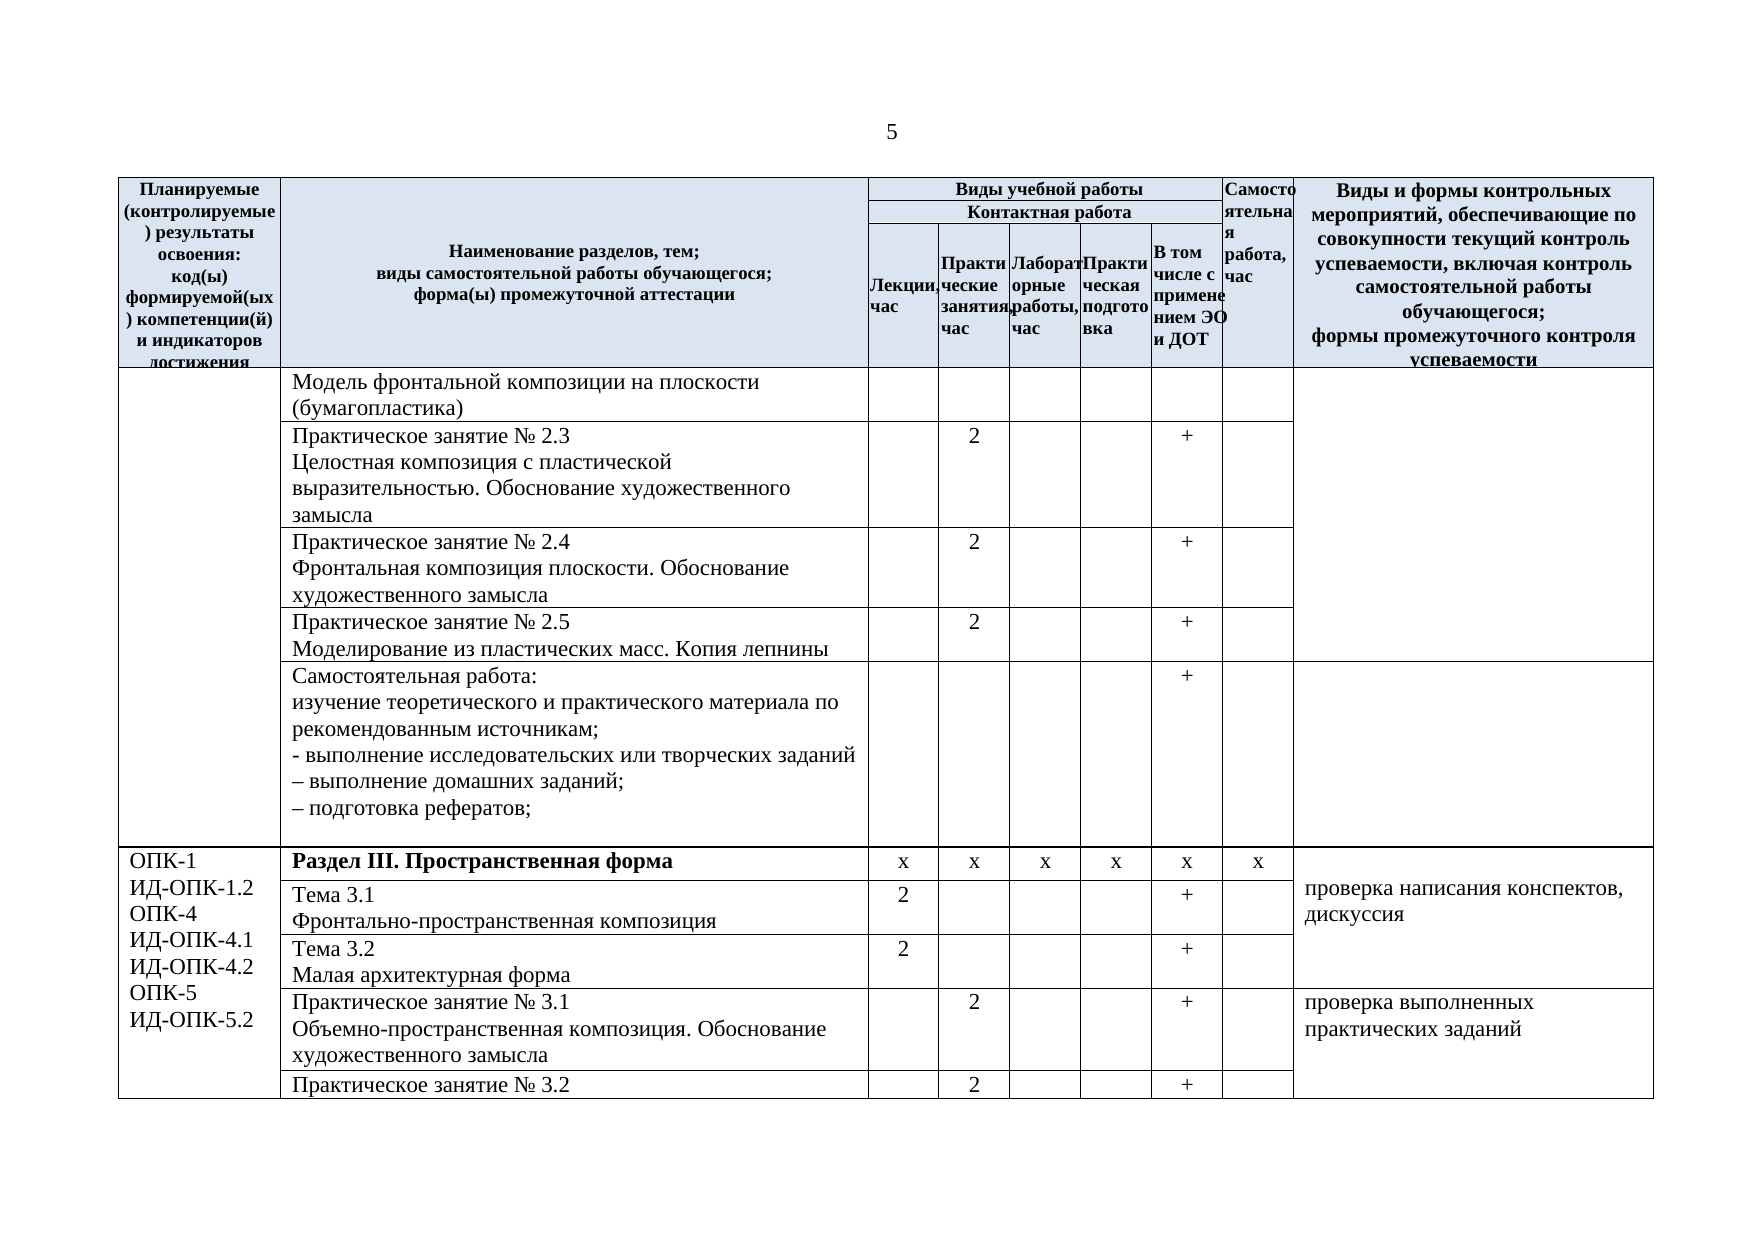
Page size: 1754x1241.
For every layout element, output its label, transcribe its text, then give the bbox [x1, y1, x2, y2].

table_cell 2 [939, 989, 1009, 1070]
table_cell [939, 881, 1009, 934]
table_cell + [1152, 1071, 1222, 1098]
table_header Наименование разделов, тем; виды самостоятельной работы обучающегося; форма(ы) промежуточной аттестации [281, 178, 868, 367]
table_cell Раздел III. Пространственная форма [281, 848, 868, 880]
table_cell [1010, 368, 1080, 421]
table_cell [1081, 1071, 1151, 1098]
table_cell [869, 662, 938, 846]
table_cell 2 [869, 935, 938, 987]
table_cell [1081, 935, 1151, 987]
table_cell + [1152, 935, 1222, 987]
table_cell [1010, 608, 1080, 661]
table_cell + [1152, 528, 1222, 607]
table_cell [1223, 528, 1293, 607]
table_cell В том числе с применением ЭО и ДОТ [1152, 224, 1222, 367]
table_cell Практическая подготовка [1081, 224, 1151, 367]
table_cell [1223, 368, 1293, 421]
table_cell [869, 528, 938, 607]
table_cell [1010, 528, 1080, 607]
table_cell Лабораторные работы, час [1010, 224, 1080, 367]
table_cell + [1152, 422, 1222, 527]
table_cell [1081, 528, 1151, 607]
table_cell 2 [939, 528, 1009, 607]
table_cell [869, 608, 938, 661]
table_cell х [1081, 848, 1151, 880]
table_cell + [1152, 662, 1222, 846]
table_cell 2 [939, 368, 1009, 421]
table_cell Лекции, час [869, 224, 938, 367]
table_cell [1223, 422, 1293, 527]
table_cell [869, 1071, 938, 1098]
table_cell х [1223, 848, 1293, 880]
table_cell 2 [939, 608, 1009, 661]
table_cell х [869, 848, 938, 880]
table_cell Практические занятия, час [939, 224, 1009, 367]
table_cell [1010, 1071, 1080, 1098]
table_cell [939, 935, 1009, 987]
table_cell [1010, 881, 1080, 934]
table_cell Тема 3.1 Фронтально-пространственная композиция [281, 881, 868, 934]
table_cell проверка написания конспектов, дискуссия [1294, 848, 1653, 987]
table_header Виды и формы контрольных мероприятий, обеспечивающие по совокупности текущий контроль успеваемости, включая контроль самостоятельной работы обучающегося; формы промежуточного контроля успеваемости [1294, 178, 1653, 367]
table_cell [1294, 662, 1653, 846]
table_cell [939, 662, 1009, 846]
table_cell Практическое занятие № 2.2 Модель фронтальной композиции на плоскости (бумагопластика) [281, 368, 868, 421]
table_cell Контактная работа [869, 201, 1222, 222]
table_header Самостоятельная работа, час [1223, 178, 1293, 367]
table_cell х [1152, 848, 1222, 880]
table_cell [1081, 989, 1151, 1070]
table_header Виды учебной работы [869, 178, 1222, 200]
table_cell [1223, 662, 1293, 846]
table_cell Самостоятельная работа: изучение теоретического и практического материала по рекомендованным источникам; - выполнение исследовательских или творческих заданий – выполнение домашних заданий; – подготовка рефератов; [281, 662, 868, 846]
table_cell [1010, 989, 1080, 1070]
table_cell [1010, 422, 1080, 527]
table_cell [1081, 422, 1151, 527]
table_cell [1081, 368, 1151, 421]
table_cell [1223, 989, 1293, 1070]
table_cell х [1010, 848, 1080, 880]
table_cell [1010, 935, 1080, 987]
table_cell [1223, 881, 1293, 934]
table_cell 2 [869, 881, 938, 934]
table_cell [1223, 1071, 1293, 1098]
table_cell [869, 422, 938, 527]
table_cell [1010, 662, 1080, 846]
table_cell + [1152, 368, 1222, 421]
table_cell Практическое занятие № 2.4 Фронтальная композиция плоскости. Обоснование художественного замысла [281, 528, 868, 607]
table_cell ОПК-1 ИД-ОПК-1.2 ОПК-4 ИД-ОПК-4.1 ИД-ОПК-4.2 ОПК-5 ИД-ОПК-5.2 [119, 848, 280, 1098]
table_cell + [1152, 608, 1222, 661]
table_cell [1081, 881, 1151, 934]
table_cell [1223, 935, 1293, 987]
table_cell Тема 3.2 Малая архитектурная форма [281, 935, 868, 987]
table_cell [1223, 608, 1293, 661]
table_cell [869, 989, 938, 1070]
table_cell [1081, 662, 1151, 846]
table_cell 2 [939, 1071, 1009, 1098]
table_cell + [1152, 881, 1222, 934]
table_cell [869, 368, 938, 421]
table_cell 2 [939, 422, 1009, 527]
table_cell Практическое занятие № 3.1 Объемно-пространственная композиция. Обоснование художественного замысла [281, 989, 868, 1070]
table_cell Практическое занятие № 2.5 Моделирование из пластических масс. Копия лепнины [281, 608, 868, 661]
table_cell проверка выполненных практических заданий [1294, 989, 1653, 1098]
table_cell Практическое занятие № 3.2 Фронтальная композиция плоскости. Обоснование художественного замысла [281, 1071, 868, 1098]
table_cell [1081, 608, 1151, 661]
table_header Планируемые (контролируемые) результаты освоения: код(ы) формируемой(ых) компетенции(й) и индикаторов достижения компетенций [119, 178, 280, 367]
table_cell Практическое занятие № 2.3 Целостная композиция с пластической выразительностью. Обоснование художественного замысла [281, 422, 868, 527]
table_cell х [939, 848, 1009, 880]
table_cell + [1152, 989, 1222, 1070]
